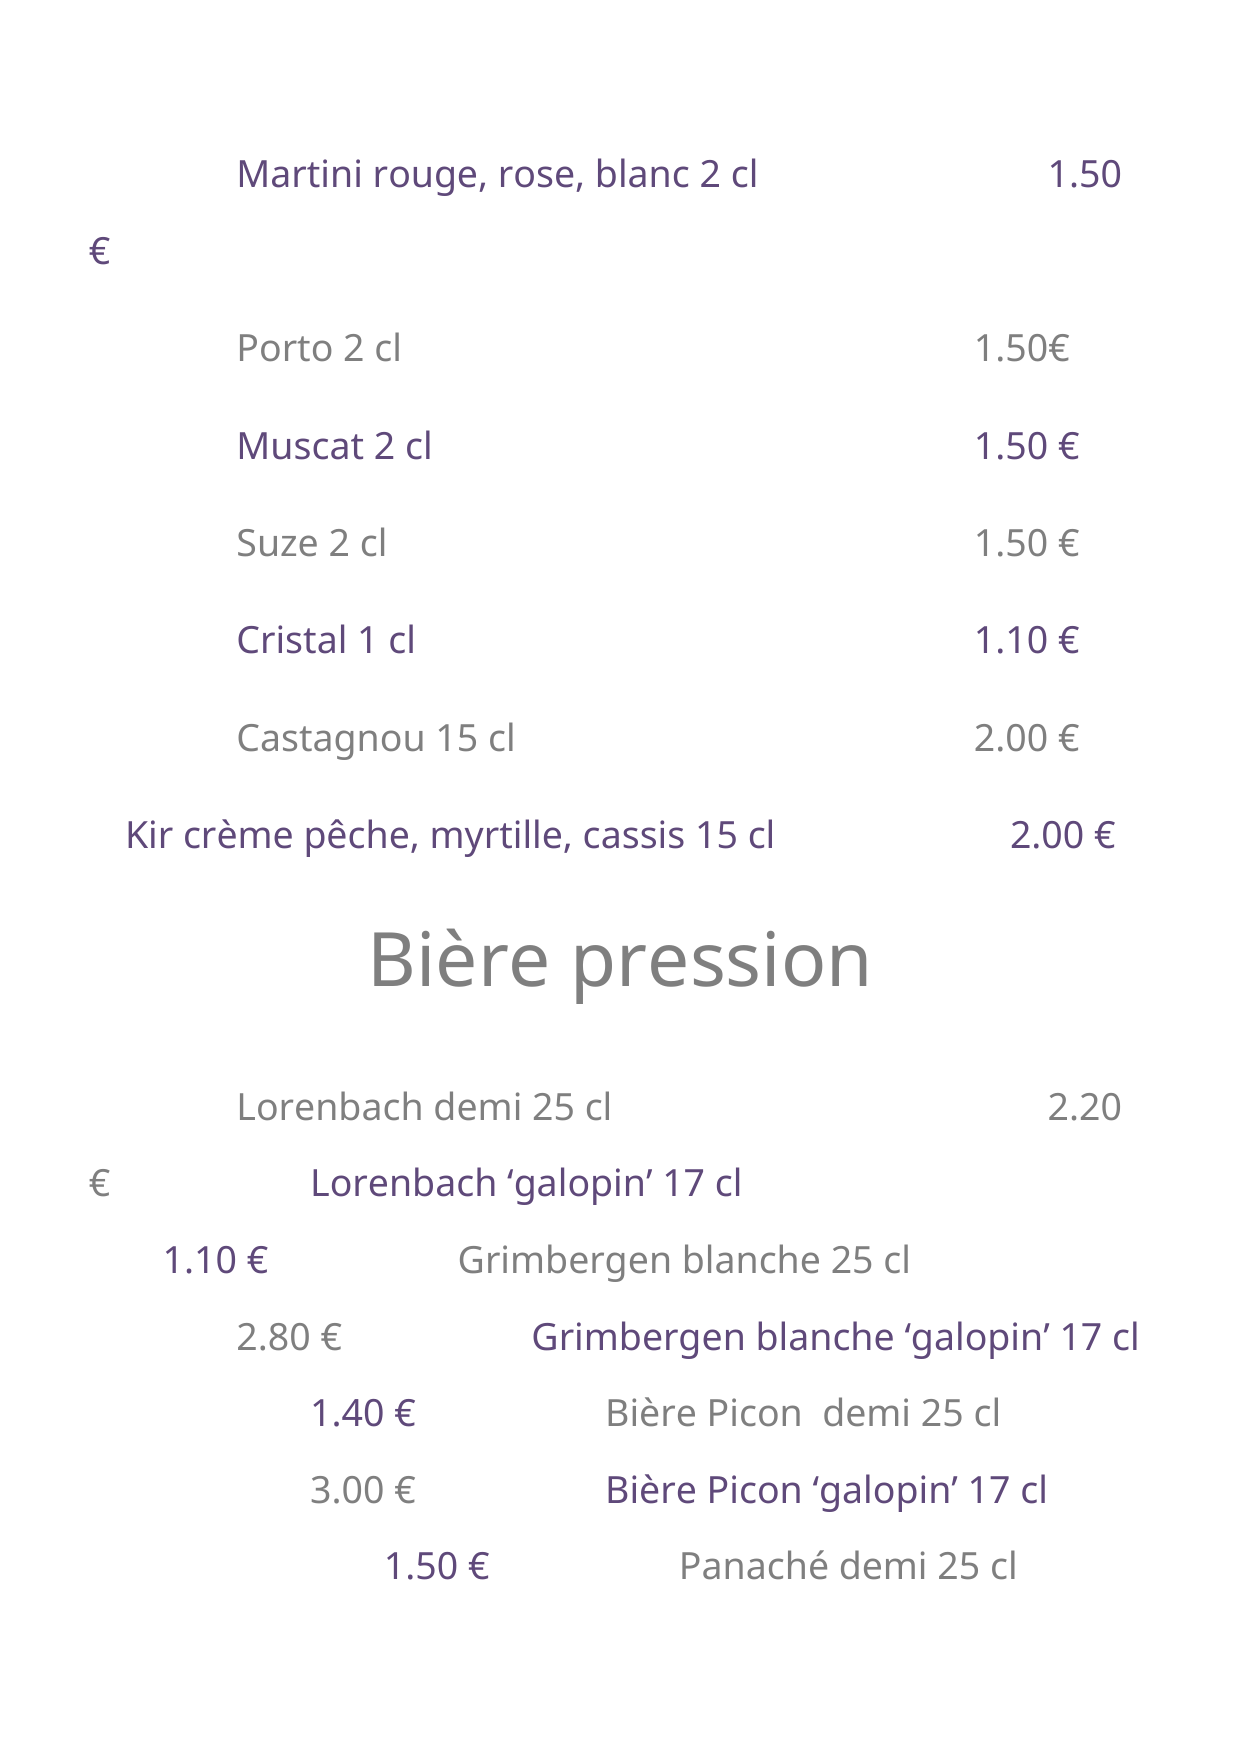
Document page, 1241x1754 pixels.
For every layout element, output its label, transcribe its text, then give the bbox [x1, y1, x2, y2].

text Kir crème pêche, myrtille, cassis 15 cl 2.00 € [89, 809, 1152, 860]
text Suze 2 cl 1.50 € [89, 516, 1152, 567]
text Castagnou 15 cl 2.00 € [89, 711, 1152, 762]
text Martini rouge, rose, blanc 2 cl 1.50 € [89, 148, 1152, 275]
text Muscat 2 cl 1.50 € [89, 419, 1152, 470]
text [89, 1080, 1152, 1591]
text Bière pression [89, 906, 1152, 1008]
text Porto 2 cl 1.50€ [89, 322, 1152, 373]
text Cristal 1 cl 1.10 € [89, 614, 1152, 665]
